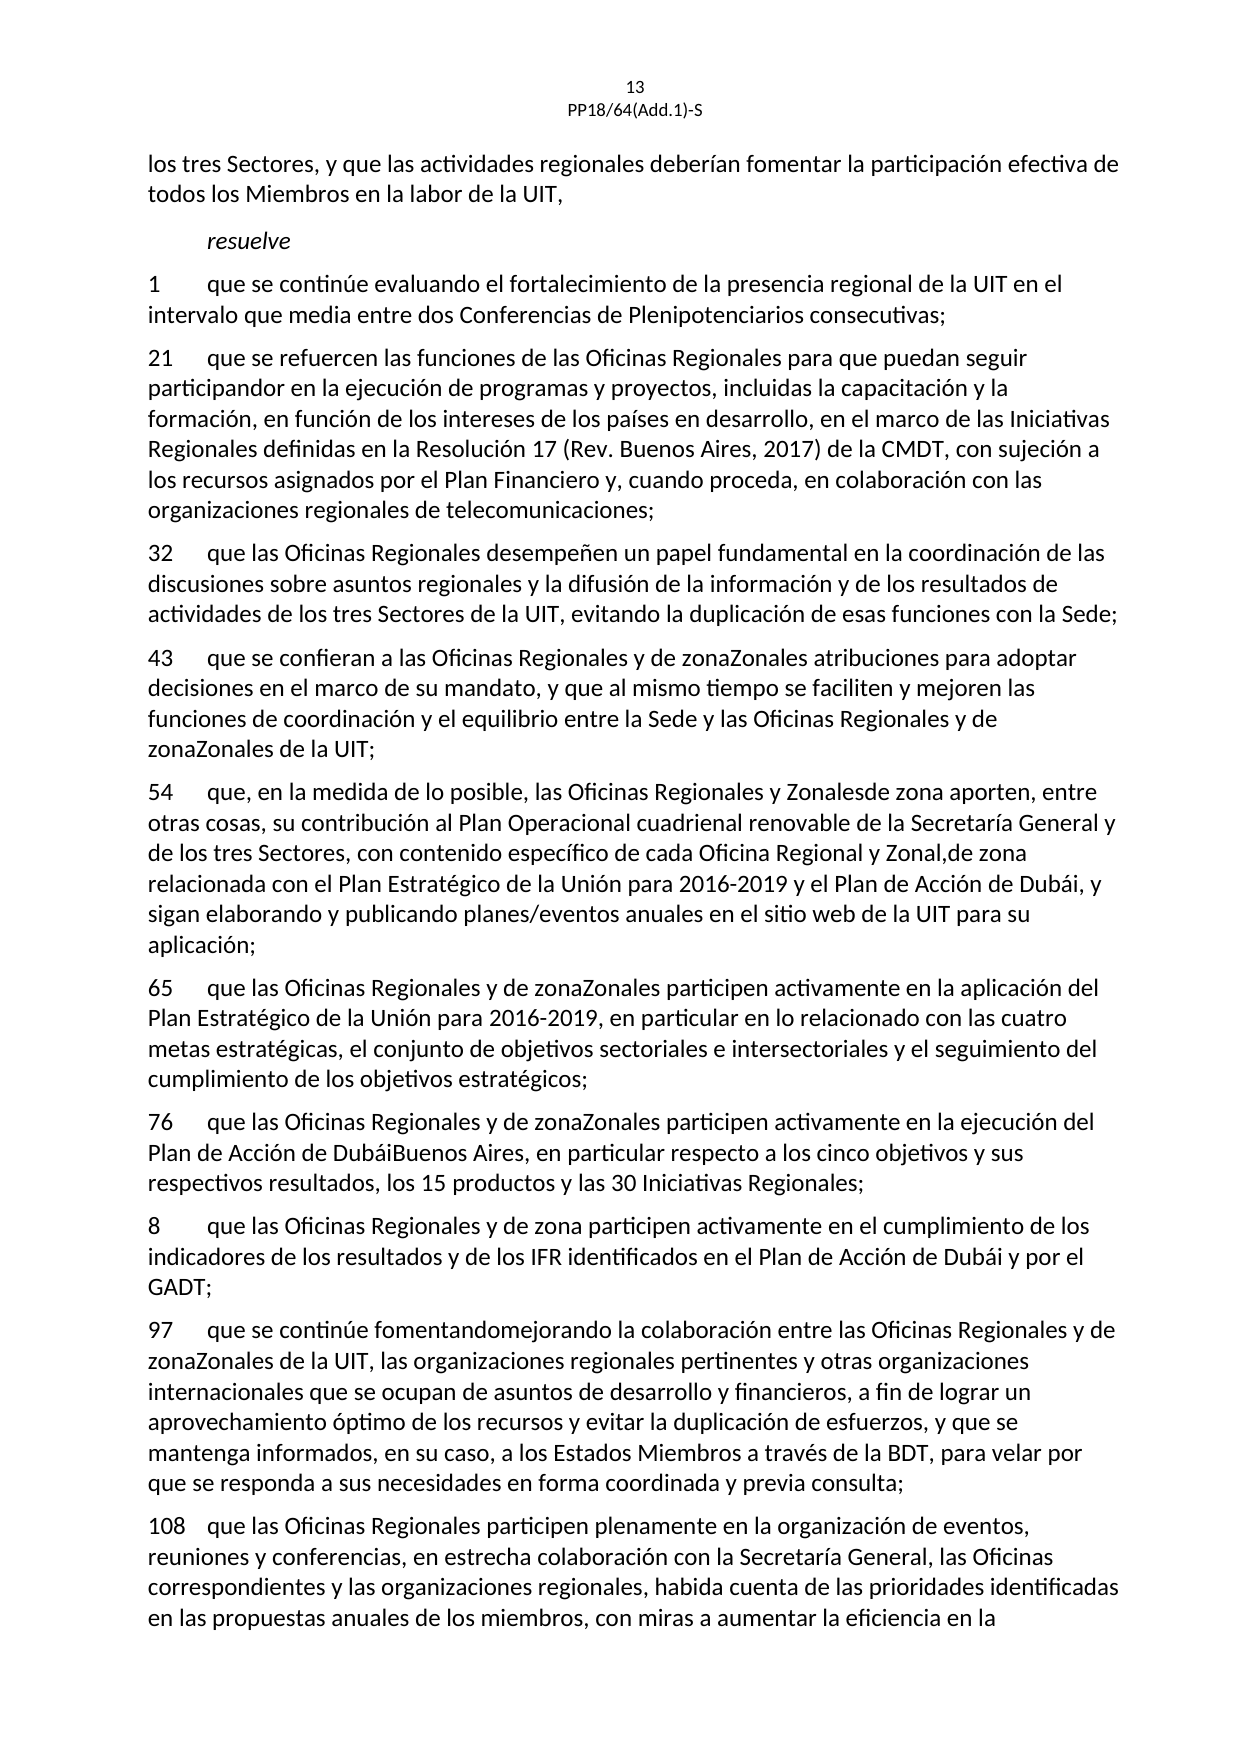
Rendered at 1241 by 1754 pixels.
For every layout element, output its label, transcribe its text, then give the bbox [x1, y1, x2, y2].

text que las Oficinas Regionales desempeñen un papel fundamental en la coordinación de las discusiones sobre asuntos regionales y la difusión de la información y de los resultados de actividades de los tres Sectores de la UIT, evitando la duplicación de esas funciones con la Sede; [148, 538, 1122, 629]
text que las Oficinas Regionales y participen activamente en la ejecución del Plan de Acción de , en particular respecto a los objetivos y sus respectivos resultados, los productos y las Iniciativas Regionales; [148, 1106, 1122, 1198]
text que las Oficinas Regionales y participen activamente en la aplicación del Plan Estratégico de la Unión, en particular en lo relacionado con las metas estratégicas, el conjunto de objetivos sectoriales e intersectoriales y el seguimiento del cumplimiento de los objetivos estratégicos; [148, 972, 1122, 1094]
text resuelve [207, 225, 1122, 256]
text que se confieran a las Oficinas Regionales y atribuciones para adoptar decisiones en el marco de su mandato, y que al mismo tiempo se faciliten y mejoren las funciones de coordinación y el equilibrio entre la Sede y las Oficinas Regionales y de la UIT; [148, 642, 1122, 764]
text que se refuercen las funciones de las Oficinas Regionales para que puedan participa en la ejecución de programas y proyectos en el marco de las Iniciativas Regionales, con sujeción a los recursos asignados por el Plan Financiero; [148, 342, 1122, 525]
text que continúe la colaboración entre las Oficinas Regionales y de la UIT, las organizaciones regionales pertinentes y otras organizaciones internacionales que se ocupan de asuntos de desarrollo y financieros, a fin de lograr un aprovechamiento óptimo de los recursos y evitar la duplicación de esfuerzos, y que se mantenga informados, en su caso, a los Estados Miembros a través de la BDT, para velar por que se responda a sus necesidades en forma coordinada y previa consulta; [148, 1314, 1122, 1498]
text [148, 1510, 1122, 1632]
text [148, 148, 1122, 209]
text que las Oficinas Regionales y aporten su contribución al Plan Operacional cuadrienal renovable de la Secretaría General y de los tres Sectores, con contenido específico de cada Oficina Regional y y sigan elaborando y publicando planes/eventos anuales en el sitio web de la UIT para su aplicación; [148, 776, 1122, 959]
